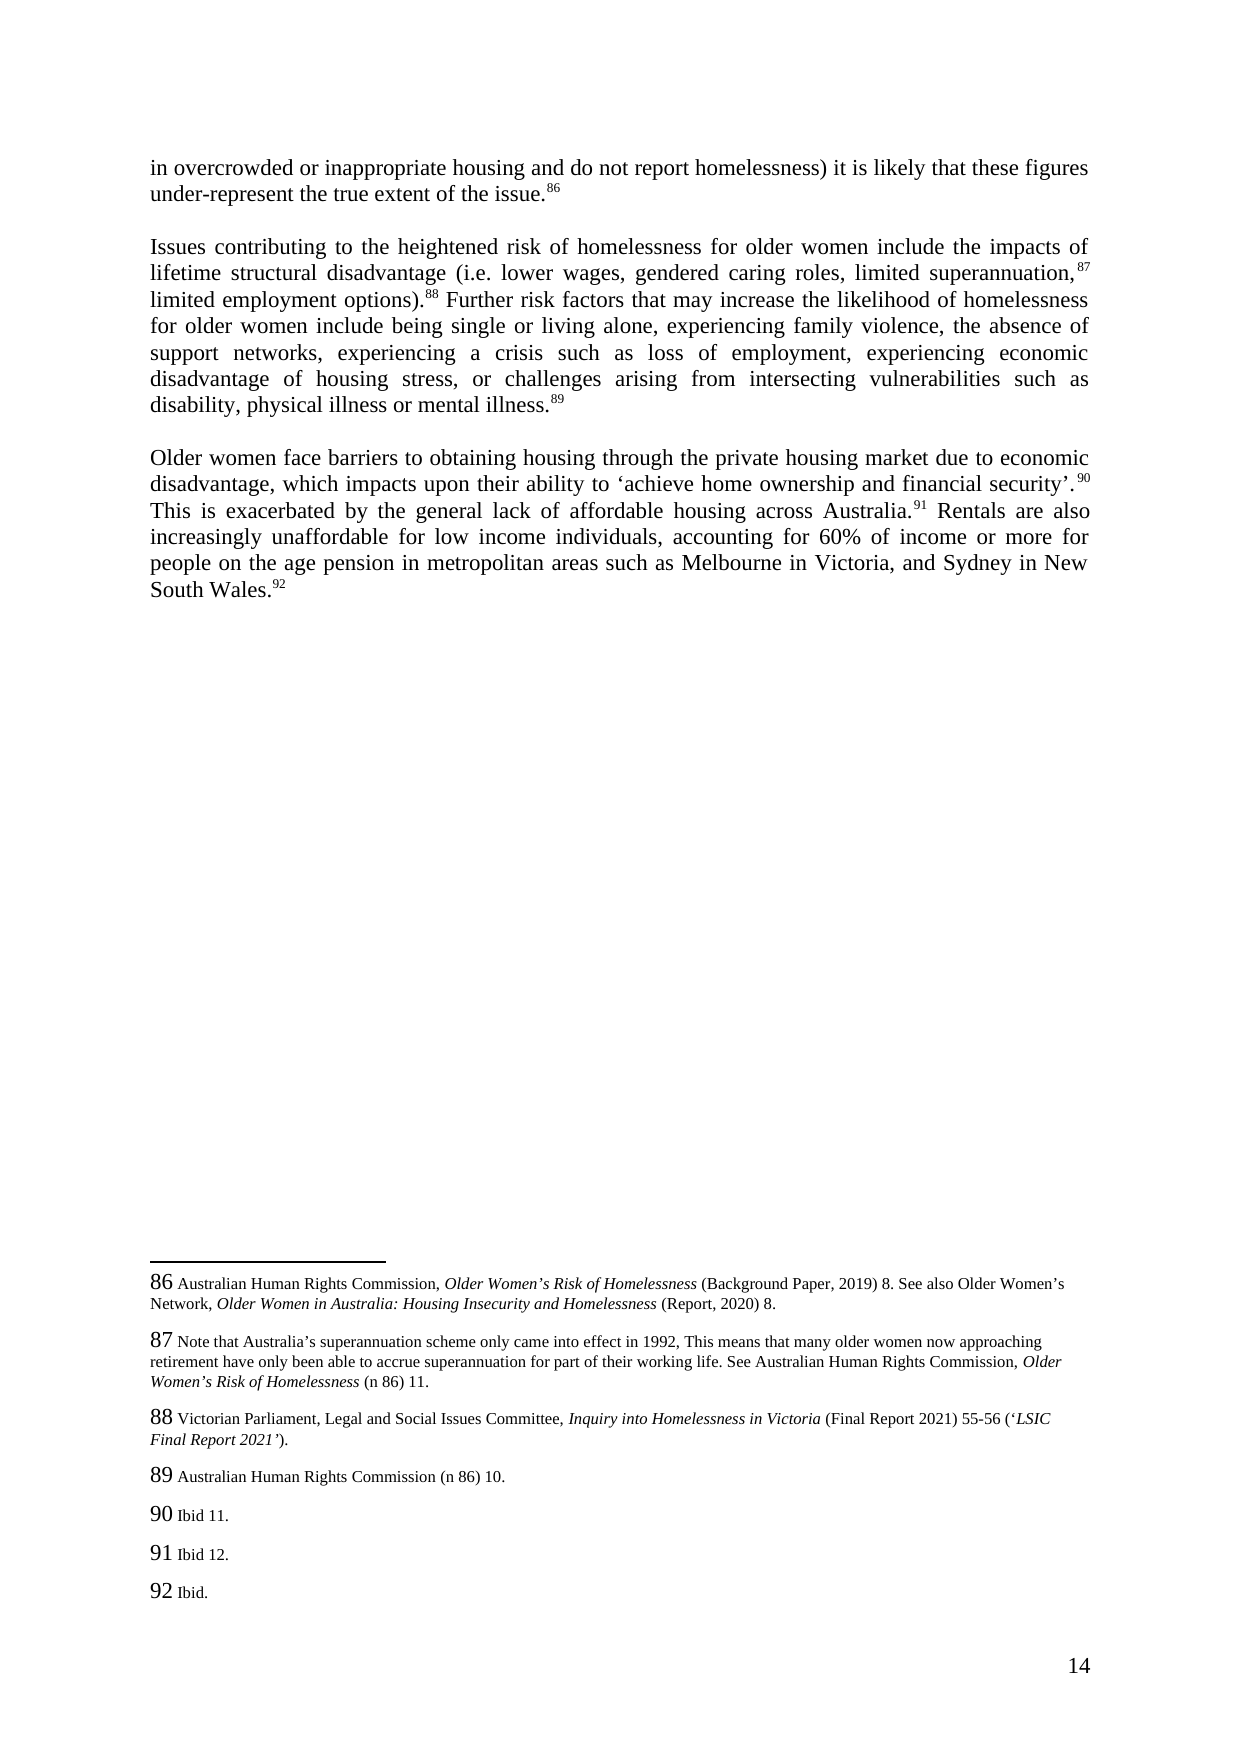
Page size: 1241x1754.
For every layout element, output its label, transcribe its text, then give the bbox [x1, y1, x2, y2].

text Older women face barriers to obtaining housing through the private housing market due to economic disadvantage, which impacts upon their ability to ‘achieve home ownership and financial security’. This is exacerbated by the general lack of affordable housing across Australia. Rentals are also increasingly unaffordable for low income individuals, accounting for 60% of income or more for people on the age pension in metropolitan areas such as Melbourne in Victoria, and Sydney in New South Wales. [150, 444, 1090, 602]
text Issues contributing to the heightened risk of homelessness for older women include the impacts of lifetime structural disadvantage (i.e. lower wages, gendered caring roles, limited superannuation, limited employment options). Further risk factors that may increase the likelihood of homelessness for older women include being single or living alone, experiencing family violence, the absence of support networks, experiencing a crisis such as loss of employment, experiencing economic disadvantage of housing stress, or challenges arising from intersecting vulnerabilities such as disability, physical illness or mental illness. [150, 233, 1090, 418]
text In Australia, older women (those aged 55 and over) have been found by the Australian Human Rights Commission to be at a heightened risk of homelessness, with the number of older women experiencing homelessness increasing by 30% between 2011 and 2016. According to the latest national census in 2016, an estimated 6,866 women were homeless, and a further 5,820 women were living in insecure or marginal housing. Given the ‘hidden’ nature of older women’s homelessness (that is to say that older women experiencing homelessness typically stay with friends and family, live in overcrowded or inappropriate housing and do not report homelessness) it is likely that these figures under-represent the true extent of the issue. [150, 154, 1090, 207]
